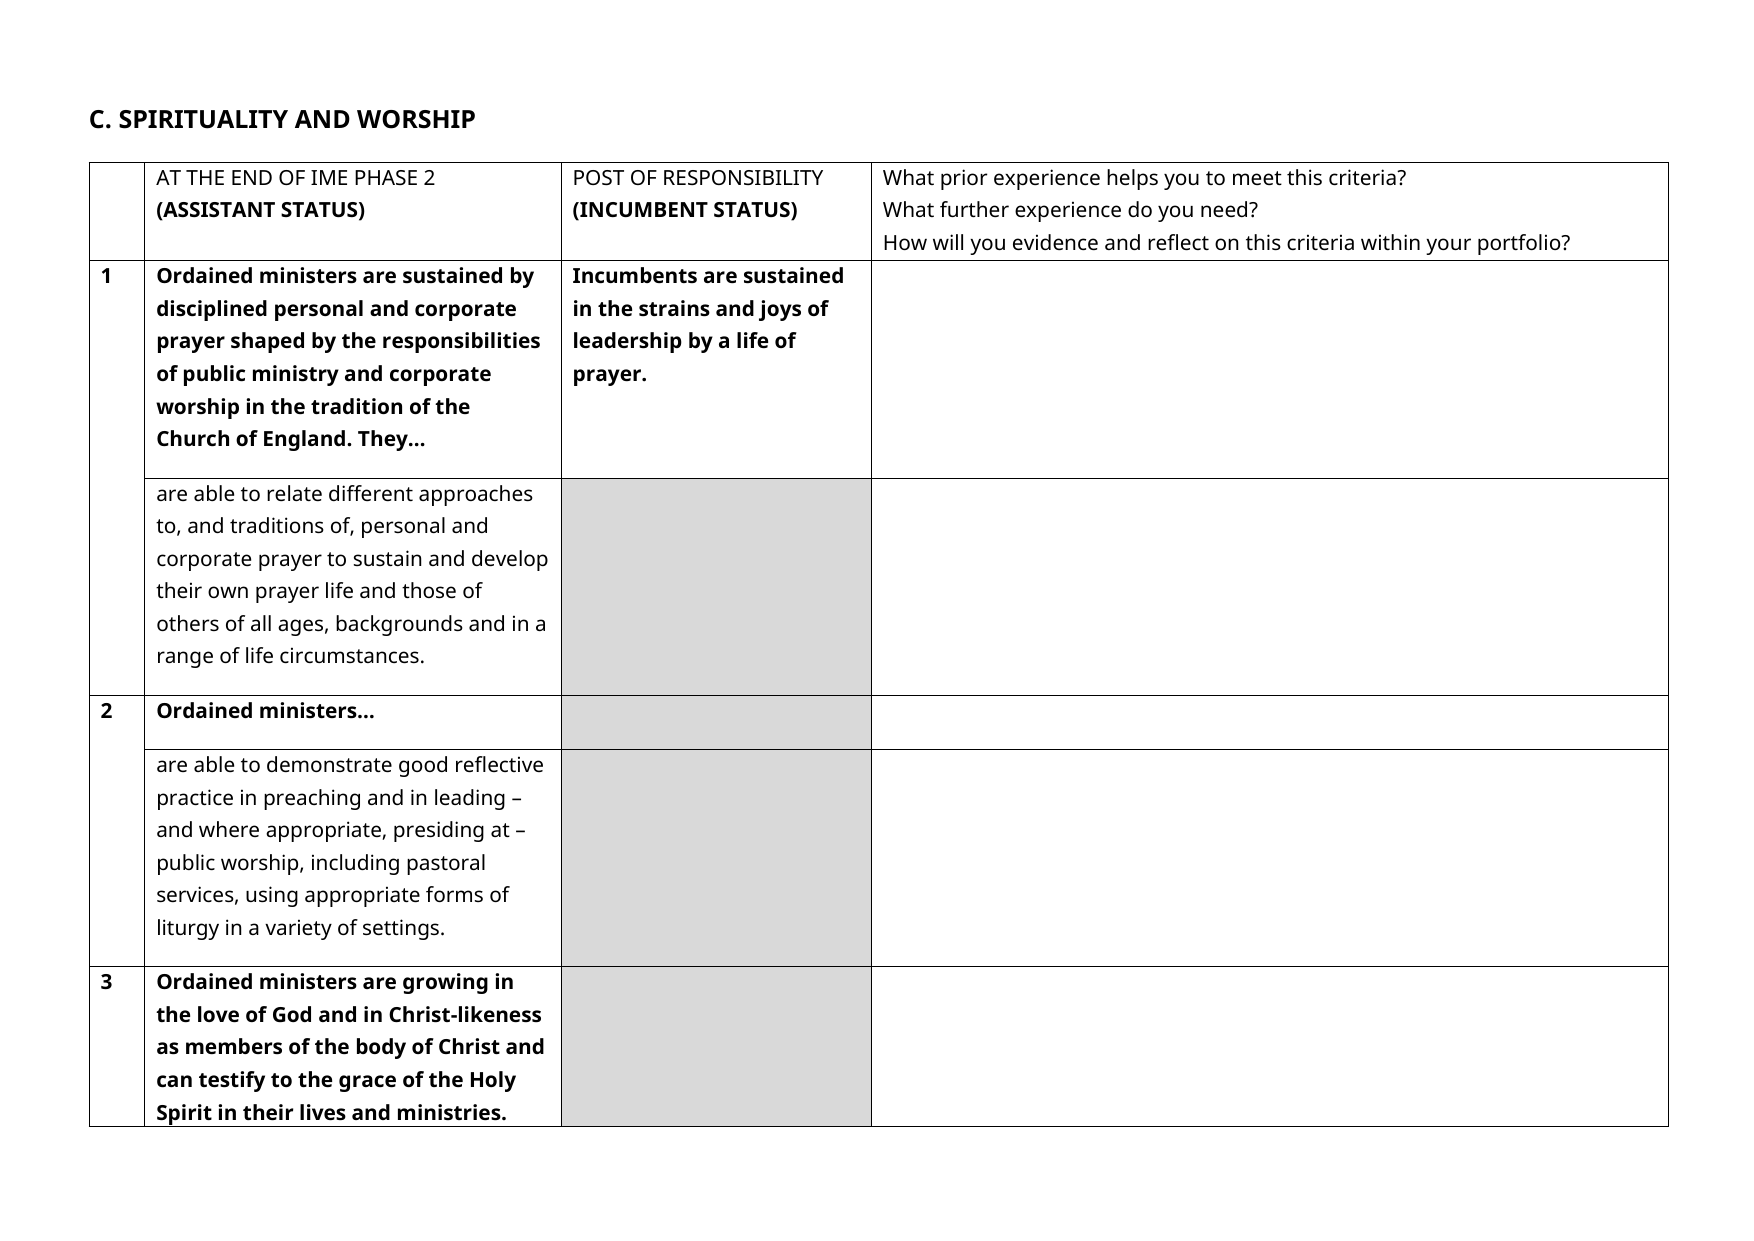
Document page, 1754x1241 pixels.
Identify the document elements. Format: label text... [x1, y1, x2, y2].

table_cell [145, 967, 561, 1126]
table_cell [562, 967, 871, 1126]
table_cell [872, 479, 1668, 695]
table_cell 1 [90, 261, 144, 695]
table_cell [872, 261, 1668, 478]
table_cell [872, 750, 1668, 966]
table_cell [562, 479, 871, 695]
table_cell [562, 696, 871, 749]
table_cell Incumbents are sustained in the strains and joys of leadership by a life of prayer. [562, 261, 871, 478]
table_header [90, 163, 144, 260]
table_header AT THE END OF IME PHASE 2 (ASSISTANT STATUS) [145, 163, 561, 260]
table_header What prior experience helps you to meet this criteria? What further experience do you need? How will you evidence and reflect on this criteria within your portfolio? [872, 163, 1668, 260]
table_cell [872, 967, 1668, 1126]
table_cell 2 [90, 696, 144, 966]
table_header POST OF RESPONSIBILITY (INCUMBENT STATUS) [562, 163, 871, 260]
table_cell 3 [90, 967, 144, 1126]
text C. SPIRITUALITY AND WORSHIP [89, 102, 1653, 136]
table_cell are able to demonstrate good reflective practice in preaching and in leading – and where appropriate, presiding at – public worship, including pastoral services, using appropriate forms of liturgy in a variety of settings. [145, 750, 561, 966]
table_cell are able to relate different approaches to, and traditions of, personal and corporate prayer to sustain and develop their own prayer life and those of others of all ages, backgrounds and in a range of life circumstances. [145, 479, 561, 695]
table_cell Ordained ministers are sustained by disciplined personal and corporate prayer shaped by the responsibilities of public ministry and corporate worship in the tradition of the Church of England. They… [145, 261, 561, 478]
table_cell [562, 750, 871, 966]
table_cell [872, 696, 1668, 749]
table_cell Ordained ministers… [145, 696, 561, 749]
